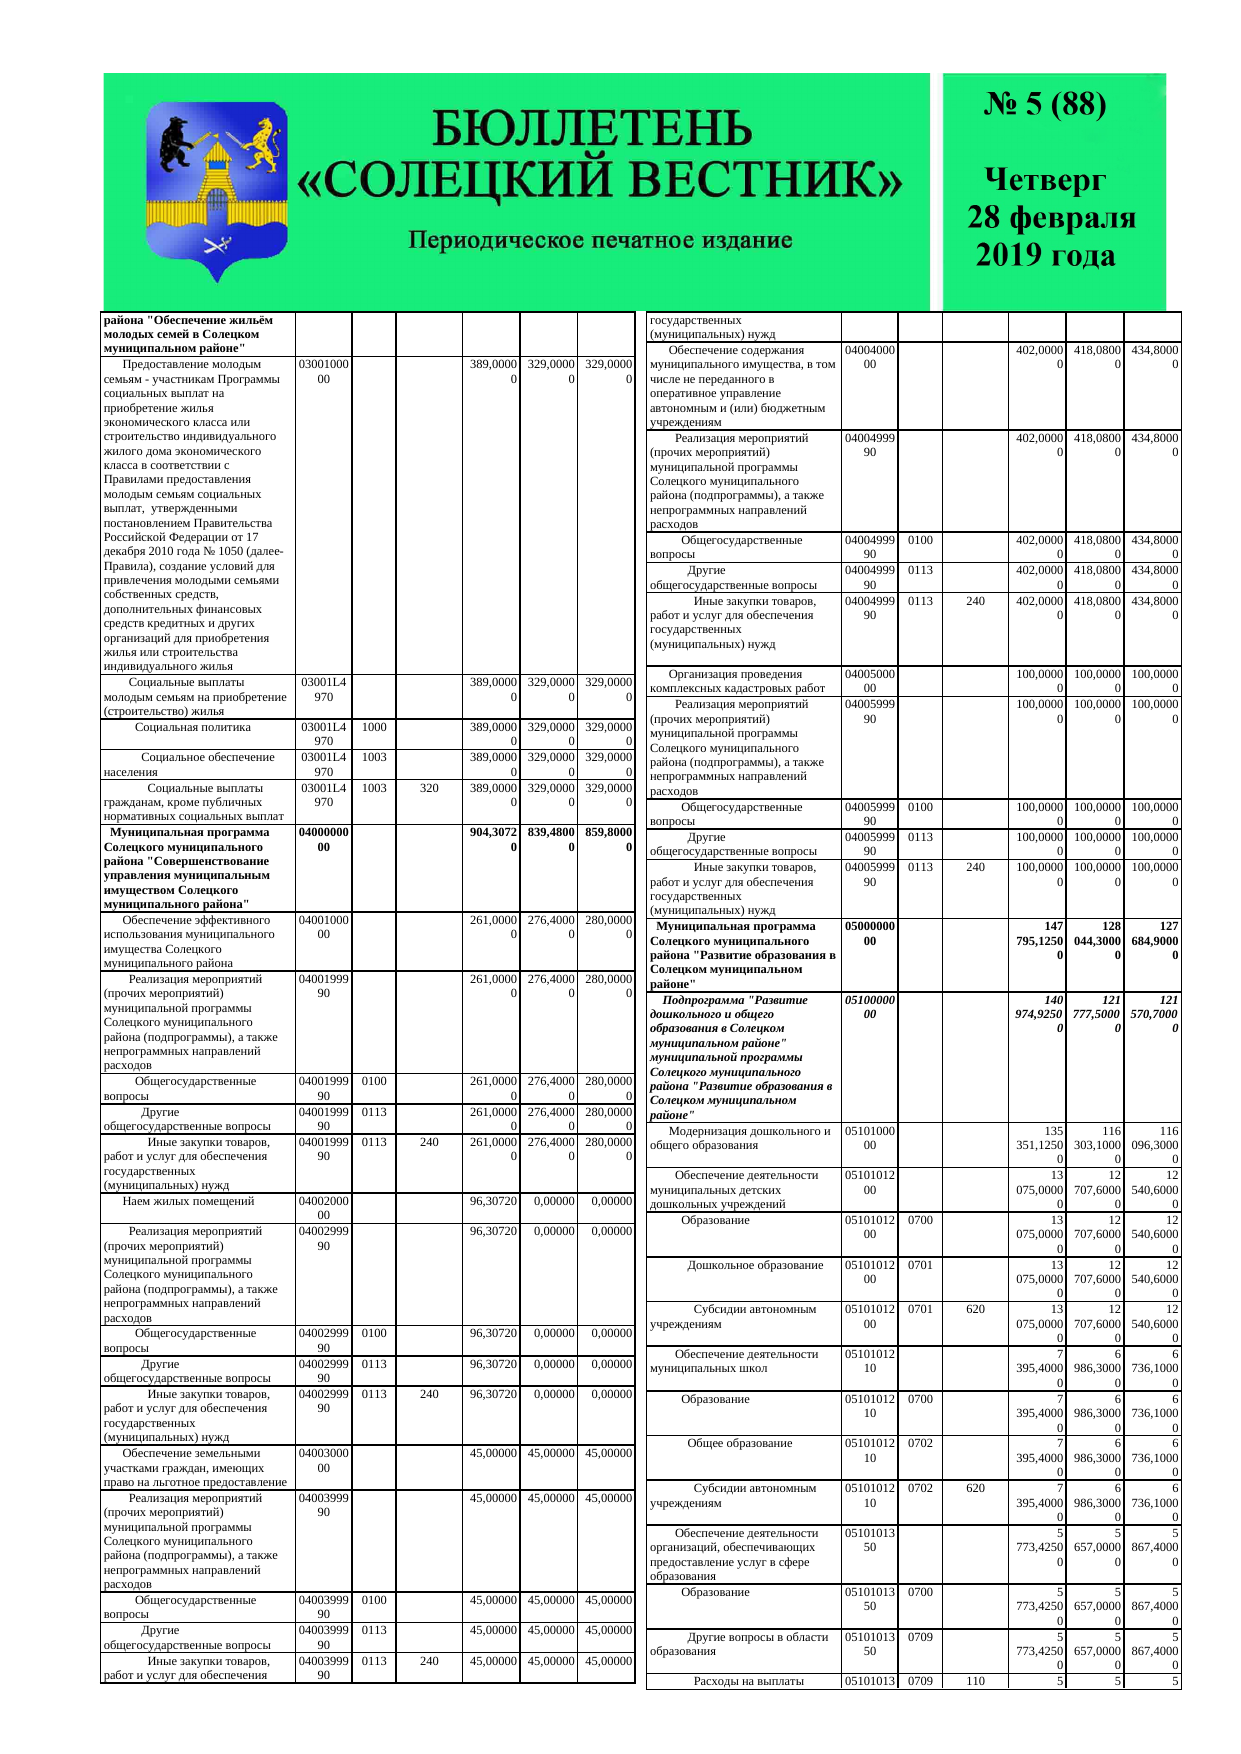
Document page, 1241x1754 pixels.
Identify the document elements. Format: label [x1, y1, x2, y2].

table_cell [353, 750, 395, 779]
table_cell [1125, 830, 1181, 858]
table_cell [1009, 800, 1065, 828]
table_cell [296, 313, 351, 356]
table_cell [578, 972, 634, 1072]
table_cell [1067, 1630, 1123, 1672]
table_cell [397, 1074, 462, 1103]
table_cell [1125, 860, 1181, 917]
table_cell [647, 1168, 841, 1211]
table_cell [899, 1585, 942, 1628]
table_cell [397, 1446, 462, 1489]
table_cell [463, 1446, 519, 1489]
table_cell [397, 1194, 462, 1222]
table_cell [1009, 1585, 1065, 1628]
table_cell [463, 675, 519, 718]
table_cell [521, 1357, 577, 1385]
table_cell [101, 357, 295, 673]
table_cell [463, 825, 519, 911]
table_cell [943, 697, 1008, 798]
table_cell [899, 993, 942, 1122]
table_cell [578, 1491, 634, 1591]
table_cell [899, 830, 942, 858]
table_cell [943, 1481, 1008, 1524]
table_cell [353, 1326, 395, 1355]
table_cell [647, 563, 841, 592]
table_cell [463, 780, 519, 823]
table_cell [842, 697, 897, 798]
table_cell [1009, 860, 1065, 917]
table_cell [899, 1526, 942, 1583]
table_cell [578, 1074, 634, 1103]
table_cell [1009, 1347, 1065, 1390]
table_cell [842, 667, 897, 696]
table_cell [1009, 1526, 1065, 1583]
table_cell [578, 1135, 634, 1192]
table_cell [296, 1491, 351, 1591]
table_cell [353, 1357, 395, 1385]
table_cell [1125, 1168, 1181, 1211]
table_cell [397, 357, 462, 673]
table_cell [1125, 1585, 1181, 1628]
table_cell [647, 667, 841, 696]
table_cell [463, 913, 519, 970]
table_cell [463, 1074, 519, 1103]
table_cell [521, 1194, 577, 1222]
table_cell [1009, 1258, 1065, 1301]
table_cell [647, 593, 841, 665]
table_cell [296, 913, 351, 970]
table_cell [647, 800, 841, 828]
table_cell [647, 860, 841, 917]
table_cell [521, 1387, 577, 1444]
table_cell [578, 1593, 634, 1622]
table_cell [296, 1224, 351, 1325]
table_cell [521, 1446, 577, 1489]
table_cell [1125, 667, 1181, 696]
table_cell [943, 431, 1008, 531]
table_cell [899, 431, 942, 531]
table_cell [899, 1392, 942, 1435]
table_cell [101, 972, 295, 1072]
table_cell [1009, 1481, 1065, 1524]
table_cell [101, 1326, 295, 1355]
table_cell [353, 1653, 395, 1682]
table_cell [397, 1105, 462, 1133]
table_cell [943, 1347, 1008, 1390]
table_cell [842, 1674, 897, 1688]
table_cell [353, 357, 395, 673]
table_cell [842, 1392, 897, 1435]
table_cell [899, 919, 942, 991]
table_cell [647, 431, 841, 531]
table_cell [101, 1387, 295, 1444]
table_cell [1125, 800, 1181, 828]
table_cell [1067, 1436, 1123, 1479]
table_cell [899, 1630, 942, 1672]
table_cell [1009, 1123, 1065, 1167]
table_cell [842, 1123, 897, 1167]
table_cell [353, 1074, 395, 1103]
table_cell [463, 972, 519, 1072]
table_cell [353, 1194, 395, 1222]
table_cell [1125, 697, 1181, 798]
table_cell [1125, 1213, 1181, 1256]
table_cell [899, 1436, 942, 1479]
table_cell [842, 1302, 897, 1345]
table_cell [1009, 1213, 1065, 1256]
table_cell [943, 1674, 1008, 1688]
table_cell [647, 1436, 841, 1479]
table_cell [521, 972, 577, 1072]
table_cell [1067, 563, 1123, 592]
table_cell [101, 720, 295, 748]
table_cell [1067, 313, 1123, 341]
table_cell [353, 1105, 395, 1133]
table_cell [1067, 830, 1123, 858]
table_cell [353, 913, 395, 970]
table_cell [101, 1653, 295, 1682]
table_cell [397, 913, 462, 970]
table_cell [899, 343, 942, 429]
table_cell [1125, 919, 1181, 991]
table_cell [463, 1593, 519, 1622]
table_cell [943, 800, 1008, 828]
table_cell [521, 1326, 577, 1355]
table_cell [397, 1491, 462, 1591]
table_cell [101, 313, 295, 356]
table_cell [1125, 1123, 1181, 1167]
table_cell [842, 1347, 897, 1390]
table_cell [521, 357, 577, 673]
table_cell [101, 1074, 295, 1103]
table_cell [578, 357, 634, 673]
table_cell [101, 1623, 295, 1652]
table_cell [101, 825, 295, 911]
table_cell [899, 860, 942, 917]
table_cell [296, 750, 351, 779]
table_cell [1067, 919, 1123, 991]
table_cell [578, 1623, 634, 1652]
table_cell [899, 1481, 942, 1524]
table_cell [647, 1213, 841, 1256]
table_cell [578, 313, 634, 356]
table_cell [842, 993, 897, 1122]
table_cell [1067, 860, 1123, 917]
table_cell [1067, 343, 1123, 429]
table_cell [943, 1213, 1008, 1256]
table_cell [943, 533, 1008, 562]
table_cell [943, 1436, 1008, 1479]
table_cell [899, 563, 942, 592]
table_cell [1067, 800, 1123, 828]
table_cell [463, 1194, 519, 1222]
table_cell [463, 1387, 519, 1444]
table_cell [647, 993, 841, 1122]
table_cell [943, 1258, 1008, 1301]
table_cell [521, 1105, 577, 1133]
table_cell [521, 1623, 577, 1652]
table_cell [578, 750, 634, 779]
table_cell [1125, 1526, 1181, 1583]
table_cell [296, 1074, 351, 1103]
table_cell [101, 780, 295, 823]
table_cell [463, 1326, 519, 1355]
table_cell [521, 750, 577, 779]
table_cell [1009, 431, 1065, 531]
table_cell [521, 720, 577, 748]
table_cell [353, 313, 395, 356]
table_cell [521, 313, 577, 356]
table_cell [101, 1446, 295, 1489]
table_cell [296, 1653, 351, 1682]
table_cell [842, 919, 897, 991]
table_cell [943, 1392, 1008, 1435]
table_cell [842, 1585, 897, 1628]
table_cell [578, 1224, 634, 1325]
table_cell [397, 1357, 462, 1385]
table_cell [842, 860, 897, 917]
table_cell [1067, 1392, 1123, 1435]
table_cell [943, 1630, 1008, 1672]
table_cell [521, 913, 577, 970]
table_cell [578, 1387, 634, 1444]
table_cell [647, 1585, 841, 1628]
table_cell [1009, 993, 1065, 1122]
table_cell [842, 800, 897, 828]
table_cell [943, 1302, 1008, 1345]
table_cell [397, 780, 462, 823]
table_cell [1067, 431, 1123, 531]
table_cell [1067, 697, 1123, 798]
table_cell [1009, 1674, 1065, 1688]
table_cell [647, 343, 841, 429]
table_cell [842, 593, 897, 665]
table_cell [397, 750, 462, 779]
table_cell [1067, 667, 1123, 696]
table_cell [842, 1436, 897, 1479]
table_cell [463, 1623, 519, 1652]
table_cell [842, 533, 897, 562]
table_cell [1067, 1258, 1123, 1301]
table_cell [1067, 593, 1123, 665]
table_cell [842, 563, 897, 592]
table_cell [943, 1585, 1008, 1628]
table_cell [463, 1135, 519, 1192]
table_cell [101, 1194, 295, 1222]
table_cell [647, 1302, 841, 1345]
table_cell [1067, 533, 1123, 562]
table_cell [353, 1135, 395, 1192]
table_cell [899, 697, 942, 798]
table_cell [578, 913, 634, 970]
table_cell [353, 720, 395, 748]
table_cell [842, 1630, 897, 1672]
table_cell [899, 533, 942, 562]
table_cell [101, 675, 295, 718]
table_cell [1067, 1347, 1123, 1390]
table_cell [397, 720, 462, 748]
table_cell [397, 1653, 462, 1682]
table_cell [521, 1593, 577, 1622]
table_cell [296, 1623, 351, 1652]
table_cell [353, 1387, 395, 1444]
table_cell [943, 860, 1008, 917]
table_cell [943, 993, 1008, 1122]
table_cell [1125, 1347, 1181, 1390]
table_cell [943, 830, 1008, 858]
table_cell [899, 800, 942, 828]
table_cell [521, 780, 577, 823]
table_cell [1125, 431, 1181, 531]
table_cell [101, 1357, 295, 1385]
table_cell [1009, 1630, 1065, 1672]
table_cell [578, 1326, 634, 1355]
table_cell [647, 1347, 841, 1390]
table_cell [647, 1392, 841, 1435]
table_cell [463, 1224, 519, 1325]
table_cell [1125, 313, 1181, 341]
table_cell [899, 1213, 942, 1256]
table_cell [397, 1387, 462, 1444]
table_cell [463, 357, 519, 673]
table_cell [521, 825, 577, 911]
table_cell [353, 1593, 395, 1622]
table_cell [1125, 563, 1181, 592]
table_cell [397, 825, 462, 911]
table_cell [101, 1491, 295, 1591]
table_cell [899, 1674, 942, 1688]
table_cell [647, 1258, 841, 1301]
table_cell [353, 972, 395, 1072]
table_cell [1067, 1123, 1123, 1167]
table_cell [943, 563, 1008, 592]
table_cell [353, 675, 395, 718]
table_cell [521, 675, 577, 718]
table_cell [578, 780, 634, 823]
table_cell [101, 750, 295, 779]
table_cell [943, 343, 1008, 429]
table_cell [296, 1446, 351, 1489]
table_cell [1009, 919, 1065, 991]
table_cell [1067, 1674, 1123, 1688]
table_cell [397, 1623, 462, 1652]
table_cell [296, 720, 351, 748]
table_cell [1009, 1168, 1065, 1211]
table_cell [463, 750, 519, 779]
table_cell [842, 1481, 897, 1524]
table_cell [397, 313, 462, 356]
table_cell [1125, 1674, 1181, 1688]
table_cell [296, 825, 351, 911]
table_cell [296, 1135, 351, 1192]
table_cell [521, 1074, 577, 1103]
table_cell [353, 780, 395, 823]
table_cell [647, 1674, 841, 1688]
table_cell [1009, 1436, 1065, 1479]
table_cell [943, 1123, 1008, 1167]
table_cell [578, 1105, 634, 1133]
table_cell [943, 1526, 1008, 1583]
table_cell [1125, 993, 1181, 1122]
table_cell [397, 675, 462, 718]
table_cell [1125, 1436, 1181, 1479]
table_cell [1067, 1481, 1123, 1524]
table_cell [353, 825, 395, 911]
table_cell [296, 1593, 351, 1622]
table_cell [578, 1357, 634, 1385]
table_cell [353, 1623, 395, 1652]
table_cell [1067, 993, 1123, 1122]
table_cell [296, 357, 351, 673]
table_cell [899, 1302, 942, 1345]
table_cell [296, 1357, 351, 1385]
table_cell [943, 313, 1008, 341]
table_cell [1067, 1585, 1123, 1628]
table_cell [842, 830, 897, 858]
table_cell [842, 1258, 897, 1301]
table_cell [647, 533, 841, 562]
picture [103, 73, 1167, 311]
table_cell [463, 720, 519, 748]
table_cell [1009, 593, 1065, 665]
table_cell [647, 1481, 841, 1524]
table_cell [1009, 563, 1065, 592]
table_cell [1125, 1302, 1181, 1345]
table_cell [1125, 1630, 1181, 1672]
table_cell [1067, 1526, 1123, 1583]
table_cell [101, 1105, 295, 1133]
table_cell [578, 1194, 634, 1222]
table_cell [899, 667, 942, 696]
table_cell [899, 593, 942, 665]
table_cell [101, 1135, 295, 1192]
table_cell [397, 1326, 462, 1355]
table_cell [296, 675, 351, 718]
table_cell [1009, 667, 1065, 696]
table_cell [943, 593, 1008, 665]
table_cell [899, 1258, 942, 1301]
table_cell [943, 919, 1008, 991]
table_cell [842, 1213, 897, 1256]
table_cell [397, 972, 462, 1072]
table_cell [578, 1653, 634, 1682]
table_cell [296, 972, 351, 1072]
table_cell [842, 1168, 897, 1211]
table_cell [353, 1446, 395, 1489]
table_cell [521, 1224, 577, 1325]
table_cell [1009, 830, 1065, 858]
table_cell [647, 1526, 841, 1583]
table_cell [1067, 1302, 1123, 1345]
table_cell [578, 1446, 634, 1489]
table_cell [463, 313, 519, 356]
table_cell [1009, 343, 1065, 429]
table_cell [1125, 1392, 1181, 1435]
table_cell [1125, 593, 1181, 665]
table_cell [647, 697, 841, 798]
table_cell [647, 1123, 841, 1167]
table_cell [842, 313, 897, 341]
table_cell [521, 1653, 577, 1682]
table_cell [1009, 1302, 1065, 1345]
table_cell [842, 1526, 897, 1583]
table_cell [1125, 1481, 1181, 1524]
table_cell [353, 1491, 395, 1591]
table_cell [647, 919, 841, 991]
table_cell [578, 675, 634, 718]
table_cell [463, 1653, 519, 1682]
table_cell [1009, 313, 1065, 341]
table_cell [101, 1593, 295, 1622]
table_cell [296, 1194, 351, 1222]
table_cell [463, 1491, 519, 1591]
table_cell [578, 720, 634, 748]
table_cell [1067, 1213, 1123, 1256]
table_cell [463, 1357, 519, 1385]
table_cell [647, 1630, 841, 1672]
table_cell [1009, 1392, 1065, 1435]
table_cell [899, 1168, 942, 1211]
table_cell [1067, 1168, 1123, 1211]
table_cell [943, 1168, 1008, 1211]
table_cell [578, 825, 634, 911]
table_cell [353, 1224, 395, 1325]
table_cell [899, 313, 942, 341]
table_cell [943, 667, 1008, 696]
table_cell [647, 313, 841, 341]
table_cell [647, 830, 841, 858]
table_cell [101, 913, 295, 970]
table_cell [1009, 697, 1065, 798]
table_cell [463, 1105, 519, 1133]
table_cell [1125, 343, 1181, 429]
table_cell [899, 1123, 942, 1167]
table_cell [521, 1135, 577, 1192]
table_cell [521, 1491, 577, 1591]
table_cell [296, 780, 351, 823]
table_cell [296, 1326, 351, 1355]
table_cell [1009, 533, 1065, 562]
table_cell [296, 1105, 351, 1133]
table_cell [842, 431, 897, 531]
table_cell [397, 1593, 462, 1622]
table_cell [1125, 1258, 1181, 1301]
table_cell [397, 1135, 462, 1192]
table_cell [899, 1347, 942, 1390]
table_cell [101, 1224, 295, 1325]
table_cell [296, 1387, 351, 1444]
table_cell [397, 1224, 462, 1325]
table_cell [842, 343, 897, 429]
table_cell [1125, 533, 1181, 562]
